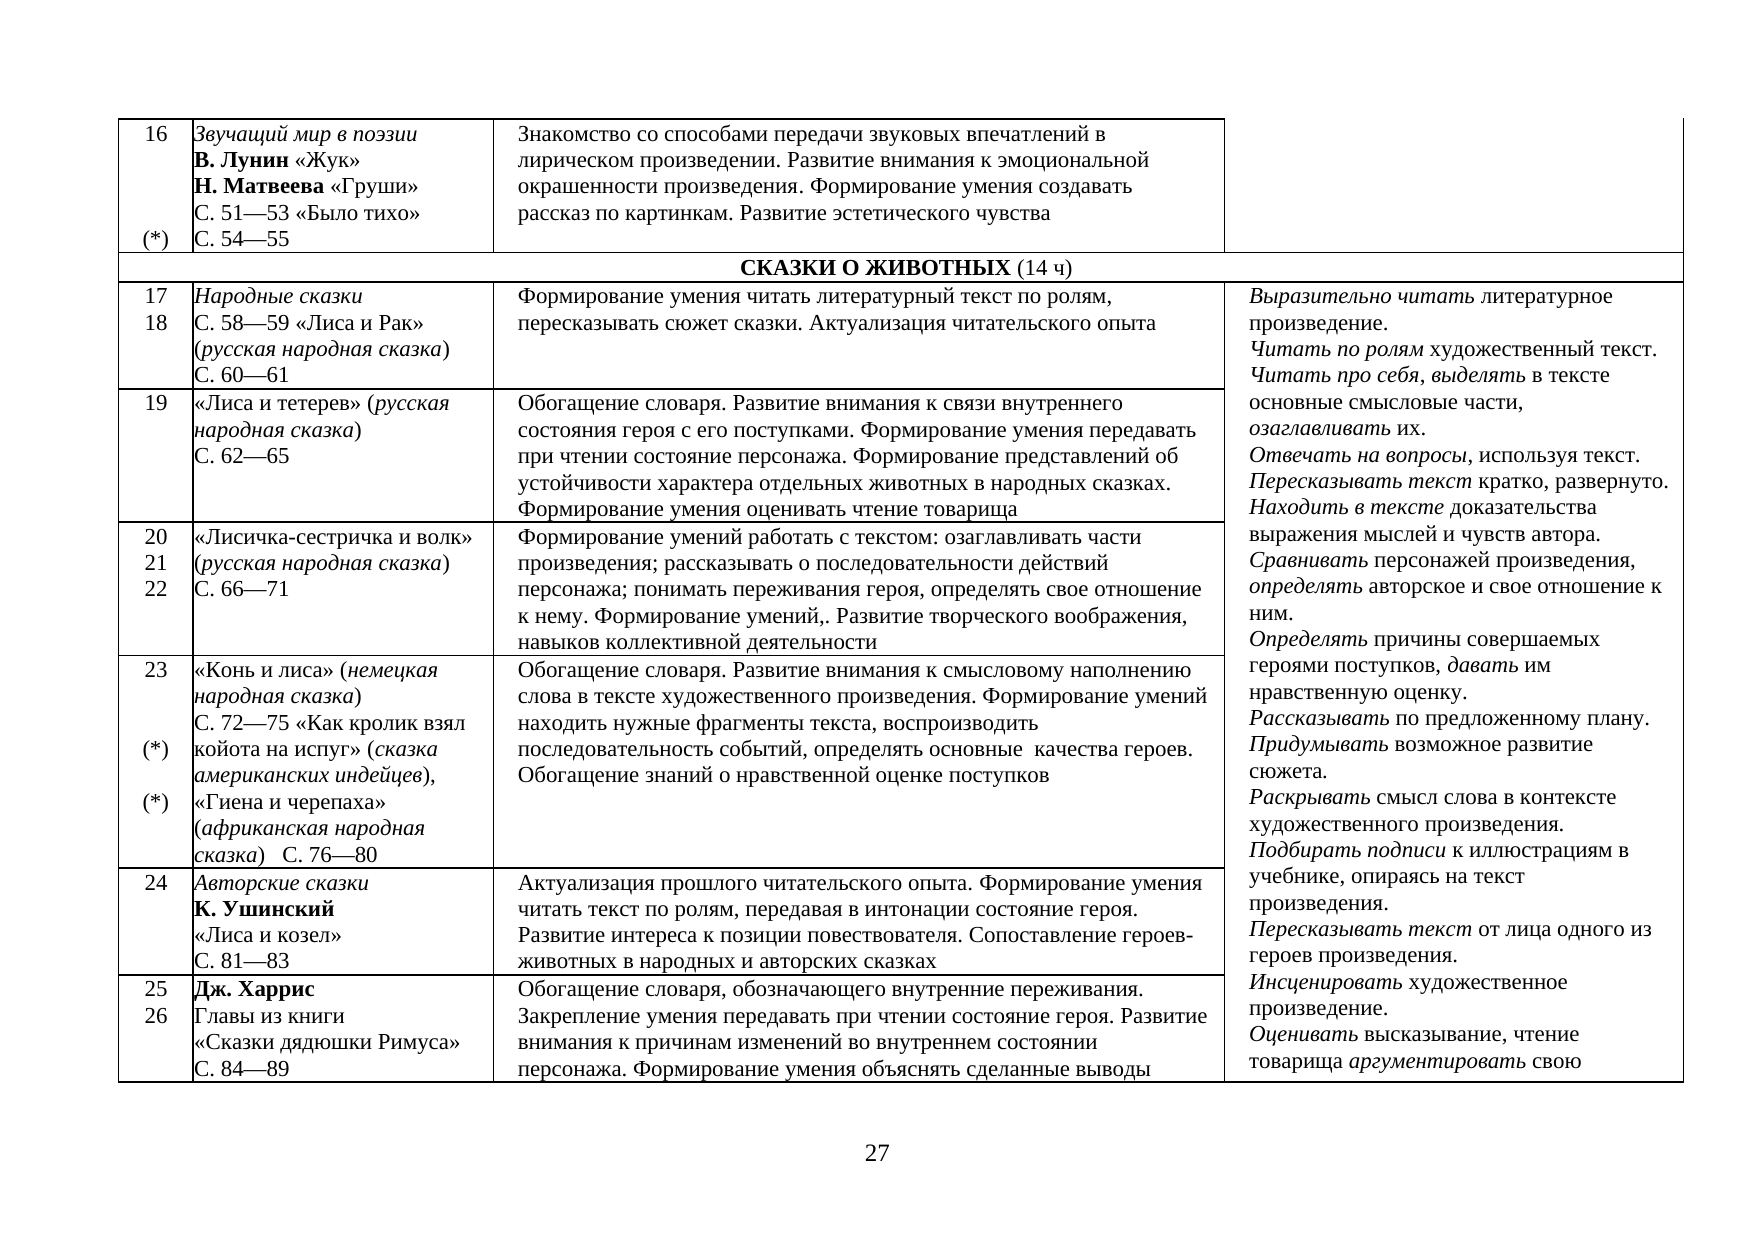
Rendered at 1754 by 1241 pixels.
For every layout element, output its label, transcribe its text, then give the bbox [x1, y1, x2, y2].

table_cell Обогащение словаря. Развитие внимания к связи внутреннего состояния героя с его поступками. Формирование умения передавать при чтении состояние персонажа. Формирование представлений об устойчивости характера отдельных животных в народных сказках. Формирование умения оценивать чтение товарища [494, 390, 1224, 521]
table_cell 16 (*) [119, 120, 192, 251]
table_cell Знакомство со способами передачи звуковых впечатлений в лирическом произведении. Развитие внимания к эмоциональной окрашенности произведения. Формирование умения создавать рассказ по картинкам. Развитие эстетического чувства [494, 120, 1224, 251]
table_cell 19 [119, 390, 192, 521]
table_cell 20 21 22 [119, 523, 192, 654]
table_cell 23 (*) (*) [119, 656, 192, 867]
table_cell 24 [119, 869, 192, 974]
table_cell Обогащение словаря, обозначающего внутренние переживания. Закрепление умения передавать при чтении состояние героя. Развитие внимания к причинам изменений во внутреннем состоянии персонажа. Формирование умения объяснять сделанные выводы [494, 976, 1224, 1081]
table_cell «Лисичка-сестричка и волк» (русская народная сказка) С. 66—71 [194, 523, 493, 654]
table_cell Авторские сказки К. Ушинский «Лиса и козел» С. 81—83 [194, 869, 493, 974]
table_cell Актуализация прошлого читательского опыта. Формирование умения читать текст по ролям, передавая в интонации состояние героя. Развитие интереса к позиции повествователя. Сопоставление героев-животных в народных и авторских сказках [494, 869, 1224, 974]
table_cell Формирование умений работать с текстом: озаглавливать части произведения; рассказывать о последовательности действий персонажа; понимать переживания героя, определять свое отношение к нему. Формирование умений,. Развитие творческого воображения, навыков коллективной деятельности [494, 523, 1224, 654]
table_cell Звучащий мир в поэзии В. Лунин «Жук» Н. Матвеева «Груши» С. 51—53 «Было тихо» С. 54—55 [194, 120, 493, 251]
table_cell «Лиса и тетерев» (русская народная сказка) С. 62—65 [194, 390, 493, 521]
table_cell 17 18 [119, 283, 192, 388]
table_cell Дж. Харрис Главы из книги «Сказки дядюшки Римуса» С. 84—89 [194, 976, 493, 1081]
table_cell Формирование умения читать литературный текст по ролям, пересказывать сюжет сказки. Актуализация читательского опыта [494, 283, 1224, 388]
table_cell 25 26 [119, 976, 192, 1081]
table_cell Народные сказки С. 58—59 «Лиса и Рак» (русская народная сказка) С. 60—61 [194, 283, 493, 388]
table_cell СКАЗКИ О ЖИВОТНЫХ (14 ч) [119, 253, 1683, 281]
table_cell Выразительно читать литературное произведение. Читать по ролям художественный текст. Читать про себя, выделять в тексте основные смысловые части, озаглавливать их. Отвечать на вопросы, используя текст. Пересказывать текст кратко, развернуто. Находить в тексте доказательства выражения мыслей и чувств автора. Сравнивать персонажей произведения, определять авторское и свое отношение к ним. Определять причины совершаемых героями поступков, давать им нравственную оценку. Рассказывать по предложенному плану. Придумывать возможное развитие сюжета. Раскрывать смысл слова в контексте художественного произведения. Подбирать подписи к иллюстрациям в учебнике, опираясь на текст произведения. Пересказывать текст от лица одного из героев произведения. Инсценировать художественное произведение. Оценивать высказывание, чтение товарища аргументировать свою позицию. Включать в речь новые слова. Выбирать форму участия в проектной деятельности по теме «Сказки»: подбирать сказки авторские, русские народные, сказки других народов; участвовать в коллективной подготовке инсценировки сказок [1225, 283, 1683, 1081]
table_cell «Конь и лиса» (немецкая народная сказка) С. 72—75 «Как кролик взял койота на испуг» (сказка американских индейцев), «Гиена и черепаха» (африканская народная сказка) С. 76—80 [194, 656, 493, 867]
table_cell Обогащение словаря. Развитие внимания к смысловому наполнению слова в тексте художественного произведения. Формирование умений находить нужные фрагменты текста, воспроизводить последовательность событий, определять основные качества героев. Обогащение знаний о нравственной оценке поступков [494, 656, 1224, 867]
